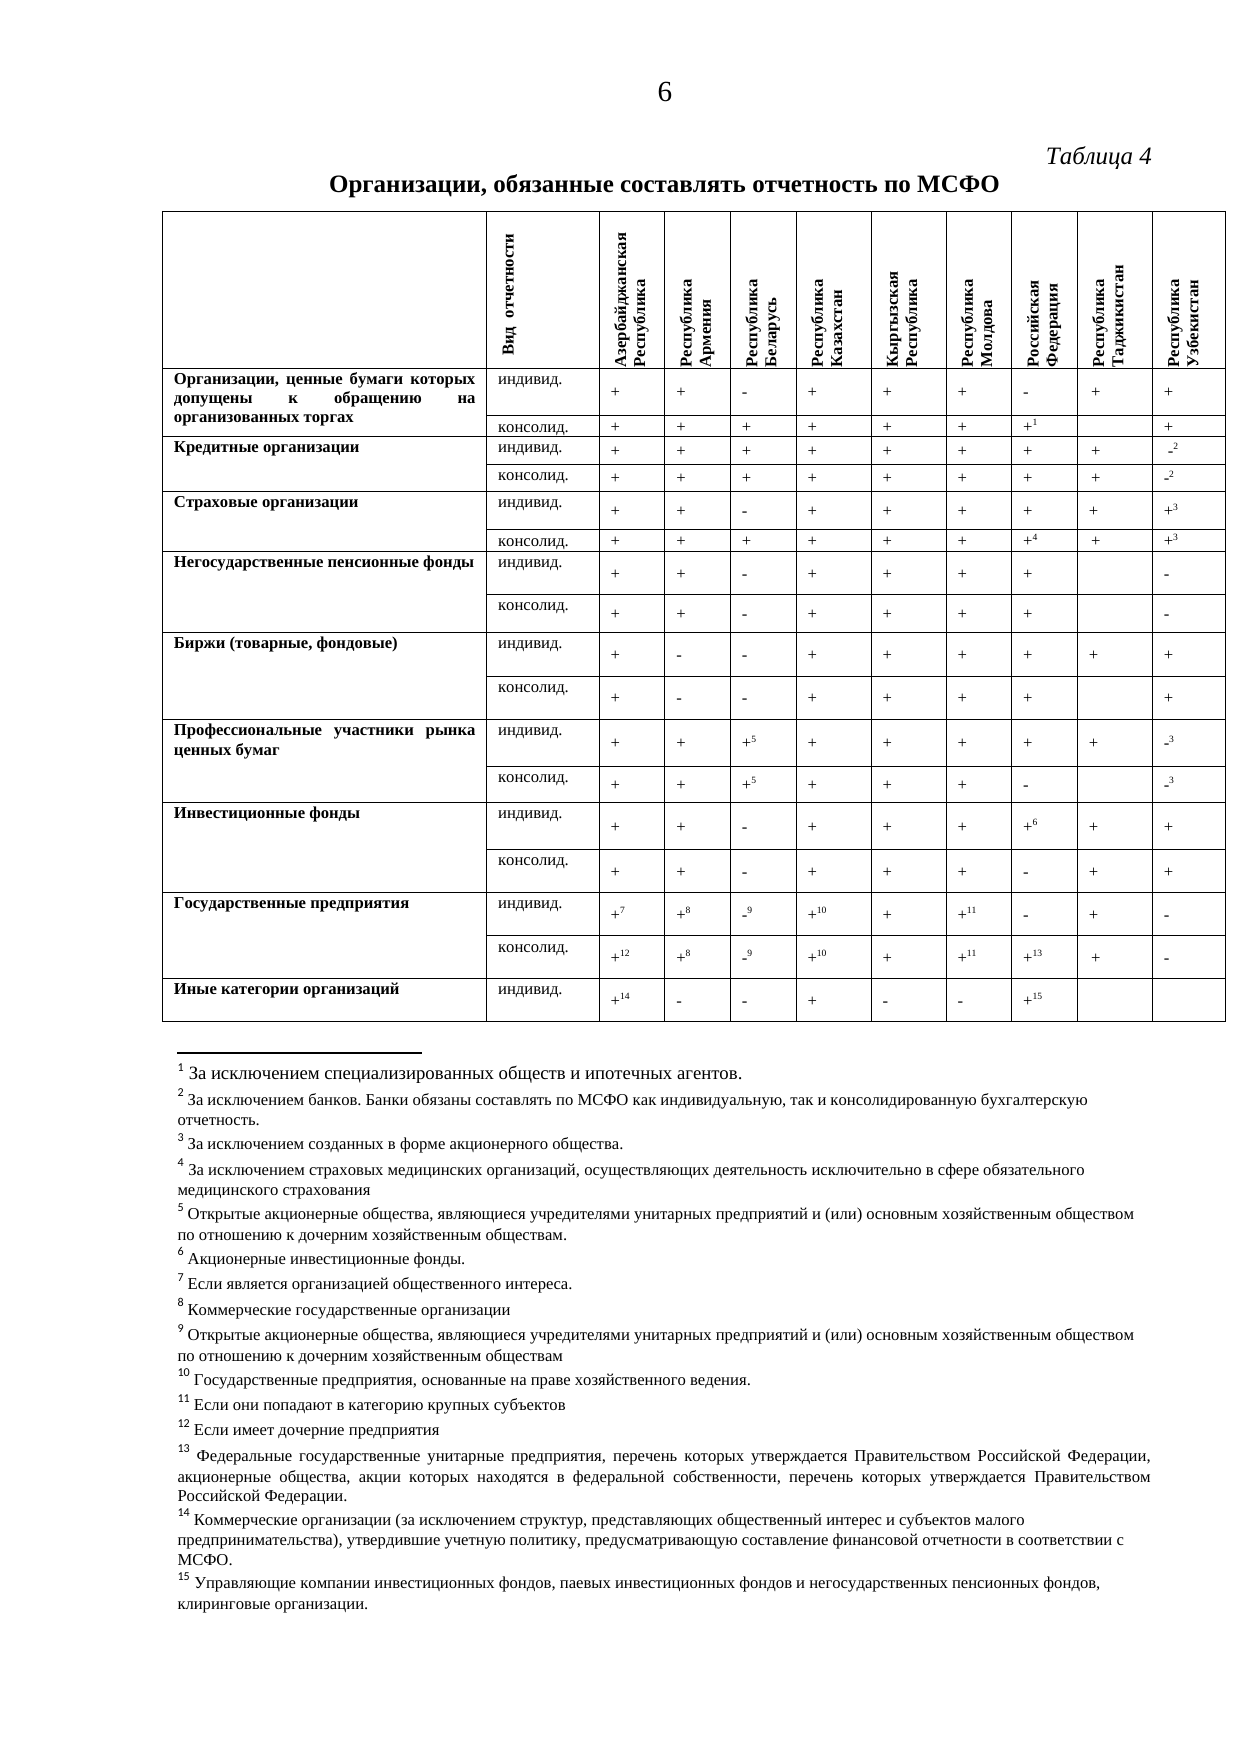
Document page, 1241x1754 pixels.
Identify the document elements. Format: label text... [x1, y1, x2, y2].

table_cell + [665, 416, 730, 436]
table_cell -3 [1153, 767, 1225, 802]
table_cell - [731, 492, 796, 529]
table_cell Страховые организации [163, 492, 486, 551]
table_cell + [872, 530, 946, 551]
table_cell + [872, 850, 946, 892]
table_cell + [731, 530, 796, 551]
table_cell + [947, 437, 1011, 464]
table_cell + [947, 552, 1011, 594]
table_cell + [872, 552, 946, 594]
table_cell - [731, 850, 796, 892]
table_cell - [731, 893, 796, 935]
table_cell индивид. [487, 633, 599, 676]
table_cell + [797, 369, 871, 415]
table_cell + [600, 720, 664, 766]
table_cell консолид. [487, 530, 599, 551]
table_cell + [665, 437, 730, 464]
table_cell индивид. [487, 437, 599, 464]
table_cell + [872, 720, 946, 766]
table_cell +11 [947, 936, 1011, 978]
table_cell консолид. [487, 677, 599, 719]
table_cell Государственные предприятия [163, 893, 486, 978]
table_cell - [1153, 437, 1225, 464]
table_cell - [1153, 595, 1225, 632]
table_cell +5 [731, 767, 796, 802]
table_cell + [665, 803, 730, 849]
table_cell - [665, 677, 730, 719]
table_cell Организации, ценные бумаги которых допущены к обращению на организованных торгах [163, 369, 486, 436]
table_cell + [1012, 465, 1077, 491]
table_cell + [665, 893, 730, 935]
table_cell -9 [731, 936, 796, 978]
table_cell + [731, 416, 796, 436]
table_cell + [665, 767, 730, 802]
table_cell + [1078, 633, 1152, 676]
table_cell + [600, 850, 664, 892]
table_cell - [1153, 936, 1225, 978]
table_cell Биржи (товарные, фондовые) [163, 633, 486, 719]
table_cell + [1078, 936, 1152, 978]
table_cell + [1153, 633, 1225, 676]
table_cell + [872, 595, 946, 632]
table_cell консолид. [487, 595, 599, 632]
table_cell + [1153, 850, 1225, 892]
table_cell + [1078, 893, 1152, 935]
table_cell + [600, 936, 664, 978]
table_cell индивид. [487, 979, 599, 1021]
table_cell + [1078, 850, 1152, 892]
table_cell + [797, 893, 871, 935]
table_cell + [797, 552, 871, 594]
table_cell консолид. [487, 465, 599, 491]
table_cell [1078, 595, 1152, 632]
table_cell + [947, 633, 1011, 676]
table_header Азербайджанская Республика [600, 212, 664, 367]
table_cell +3 [1153, 530, 1225, 551]
table_header Вид отчетности [487, 212, 599, 367]
table_cell индивид. [487, 803, 599, 849]
table_cell + [600, 595, 664, 632]
table_cell + [797, 492, 871, 529]
table_cell + [947, 530, 1011, 551]
table_cell - [665, 979, 730, 1021]
table_cell индивид. [487, 369, 599, 415]
table_cell + [797, 595, 871, 632]
table_cell + [1012, 803, 1077, 849]
table_cell - [1153, 552, 1225, 594]
table_cell + [947, 369, 1011, 415]
table_cell [1078, 767, 1152, 802]
table_cell + [797, 803, 871, 849]
table_cell + [947, 720, 1011, 766]
table_cell - [1153, 893, 1225, 935]
table_cell + [600, 677, 664, 719]
table_cell + [797, 416, 871, 436]
table_header Республика Армения [665, 212, 730, 367]
table_cell + [872, 492, 946, 529]
table_cell + [947, 850, 1011, 892]
table_cell + [797, 677, 871, 719]
table_cell + [947, 803, 1011, 849]
table_cell + [947, 767, 1011, 802]
table_cell + [872, 416, 946, 436]
table_cell + [797, 979, 871, 1021]
table_cell -3 [1153, 720, 1225, 766]
table_cell + [731, 437, 796, 464]
table_cell + [731, 465, 796, 491]
table_cell + [665, 465, 730, 491]
table_cell + [1078, 492, 1152, 529]
table_cell [1078, 552, 1152, 594]
table_cell консолид. [487, 767, 599, 802]
table_cell + [600, 437, 664, 464]
table_cell - [731, 803, 796, 849]
table_cell Кредитные организации [163, 437, 486, 491]
table_cell + [872, 803, 946, 849]
table_cell + [1153, 416, 1225, 436]
table_cell - [731, 369, 796, 415]
table_cell индивид. [487, 492, 599, 529]
table_cell + [665, 595, 730, 632]
table_cell + [731, 720, 796, 766]
table_cell + [1012, 720, 1077, 766]
table_cell Профессиональные участники рынка ценных бумаг [163, 720, 486, 802]
table_cell - [947, 979, 1011, 1021]
table_cell - [1012, 369, 1077, 415]
table_cell + [947, 595, 1011, 632]
table_cell + [665, 850, 730, 892]
table_cell + [665, 552, 730, 594]
table_header Республика Таджикистан [1078, 212, 1152, 367]
table_cell -2 [1153, 465, 1225, 491]
table_cell + [600, 767, 664, 802]
text Организации, обязанные составлять отчетность по МСФО [177, 169, 1152, 198]
table_cell + [1012, 677, 1077, 719]
table_cell + [797, 720, 871, 766]
table_cell + [1012, 595, 1077, 632]
table_cell [1078, 677, 1152, 719]
table_cell + [600, 492, 664, 529]
table_cell - [731, 677, 796, 719]
table_cell + [872, 437, 946, 464]
table_cell Инвестиционные фонды [163, 803, 486, 892]
table_cell + [1012, 936, 1077, 978]
table_cell + [1153, 677, 1225, 719]
table_cell + [1078, 530, 1152, 551]
table_cell + [600, 530, 664, 551]
table_cell индивид. [487, 720, 599, 766]
table_cell + [600, 465, 664, 491]
table_header Кыргызская Республика [872, 212, 946, 367]
table_cell - [1012, 767, 1077, 802]
table_cell консолид. [487, 416, 599, 436]
table_cell + [1012, 492, 1077, 529]
table_cell [1078, 416, 1152, 436]
table_header Республика Казахстан [797, 212, 871, 367]
table_cell + [600, 552, 664, 594]
table_header Республика Беларусь [731, 212, 796, 367]
table_cell консолид. [487, 850, 599, 892]
table_cell + [872, 369, 946, 415]
table_cell + [665, 720, 730, 766]
table_cell + [1012, 979, 1077, 1021]
table_cell - [1012, 893, 1077, 935]
table_cell + [872, 767, 946, 802]
table_cell + [1012, 633, 1077, 676]
table_cell + [665, 369, 730, 415]
table_cell индивид. [487, 552, 599, 594]
table_cell + [600, 416, 664, 436]
table_header [163, 212, 486, 367]
table_cell + [797, 530, 871, 551]
table_cell + [600, 893, 664, 935]
table_cell консолид. [487, 936, 599, 978]
table_cell + [600, 979, 664, 1021]
table_cell + [665, 492, 730, 529]
table_cell + [872, 465, 946, 491]
text Таблица 4 [177, 141, 1152, 169]
table_cell + [872, 677, 946, 719]
table_cell + [600, 803, 664, 849]
table_cell + [872, 936, 946, 978]
table_cell + [947, 416, 1011, 436]
table_cell + [797, 767, 871, 802]
table_cell + [1012, 437, 1077, 464]
table_cell + [947, 893, 1011, 935]
table_cell - [872, 979, 946, 1021]
table_cell + [600, 369, 664, 415]
table_cell + [1153, 492, 1225, 529]
table_cell - [731, 552, 796, 594]
table_cell + [1078, 465, 1152, 491]
table_cell индивид. [487, 893, 599, 935]
table_cell + [797, 850, 871, 892]
table_header Российская Федерация [1012, 212, 1077, 367]
table_cell + [872, 893, 946, 935]
table_cell Иные категории организаций [163, 979, 486, 1021]
table_cell +8 [665, 936, 730, 978]
table_cell Негосударственные пенсионные фонды [163, 552, 486, 632]
table_cell + [1153, 803, 1225, 849]
table_cell - [665, 633, 730, 676]
table_cell + [797, 465, 871, 491]
table_cell + [797, 437, 871, 464]
table_cell [1153, 979, 1225, 1021]
table_cell + [600, 633, 664, 676]
table_cell + [1078, 803, 1152, 849]
table_cell + [797, 633, 871, 676]
table_cell + [1078, 369, 1152, 415]
table_cell + [1078, 720, 1152, 766]
table_header Республика Молдова [947, 212, 1011, 367]
table_cell + [1012, 530, 1077, 551]
table_cell + [947, 492, 1011, 529]
table_cell + [947, 677, 1011, 719]
table_cell + [1078, 437, 1152, 464]
table_cell +10 [797, 936, 871, 978]
table_cell - [731, 595, 796, 632]
table_header Республика Узбекистан [1153, 212, 1225, 367]
table_cell + [1153, 369, 1225, 415]
table_cell [1078, 979, 1152, 1021]
table_cell - [731, 633, 796, 676]
table_cell - [731, 979, 796, 1021]
table_cell - [1012, 850, 1077, 892]
table_cell + [947, 465, 1011, 491]
table_cell + [1012, 552, 1077, 594]
table_cell + [665, 530, 730, 551]
table_cell + [1012, 416, 1077, 436]
table_cell + [872, 633, 946, 676]
